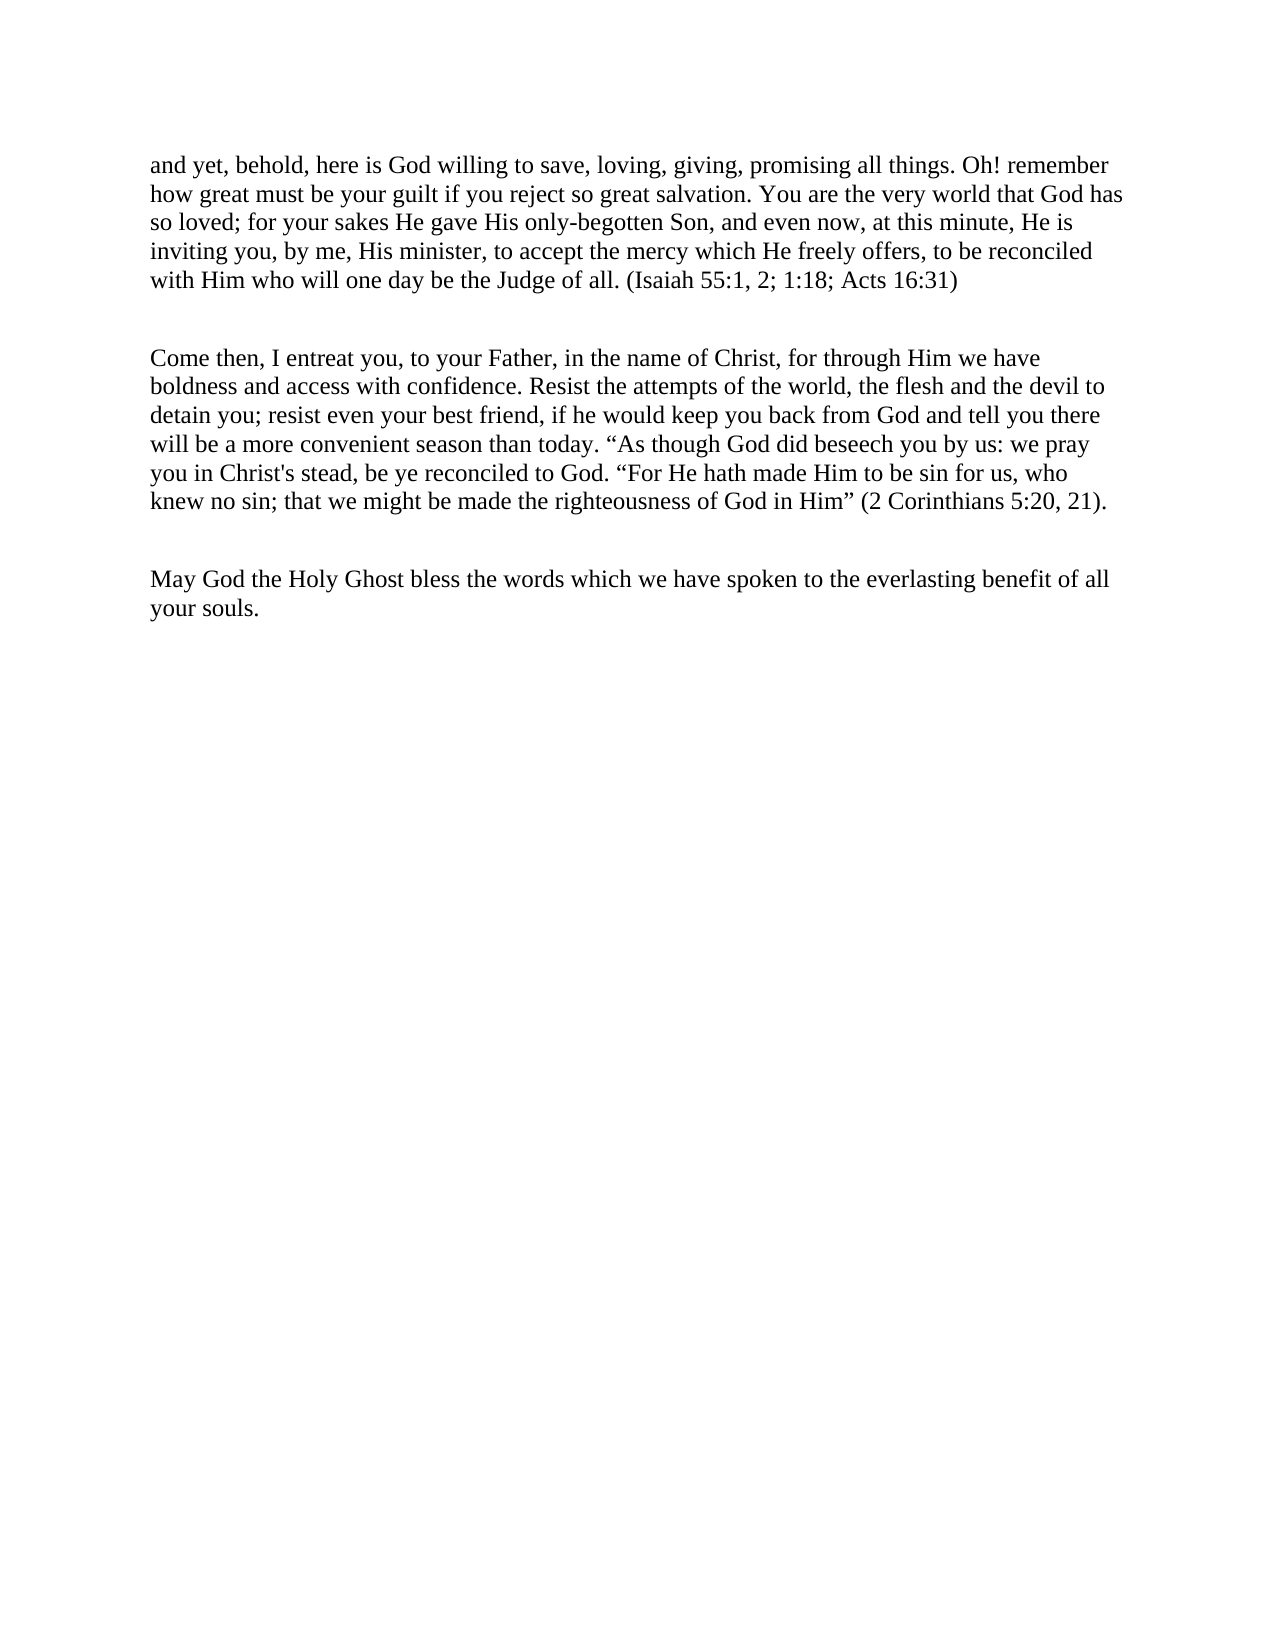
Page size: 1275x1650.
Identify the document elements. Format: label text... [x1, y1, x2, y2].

text Come then, I entreat you, to your Father, in the name of Christ, for through Him we have boldness and access with confidence. Resist the attempts of the world, the flesh and the devil to detain you; resist even your best friend, if he would keep you back from God and tell you there will be a more convenient season than today. “As though God did beseech you by us: we pray you in Christ's stead, be ye reconciled to God. “For He hath made Him to be sin for us, who knew no sin; that we might be made the righteousness of God in Him” (2 Corinthians 5:20, 21). [150, 343, 1125, 515]
text May God the Holy Ghost bless the words which we have spoken to the everlasting benefit of all your souls. [150, 564, 1125, 621]
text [150, 150, 1125, 294]
